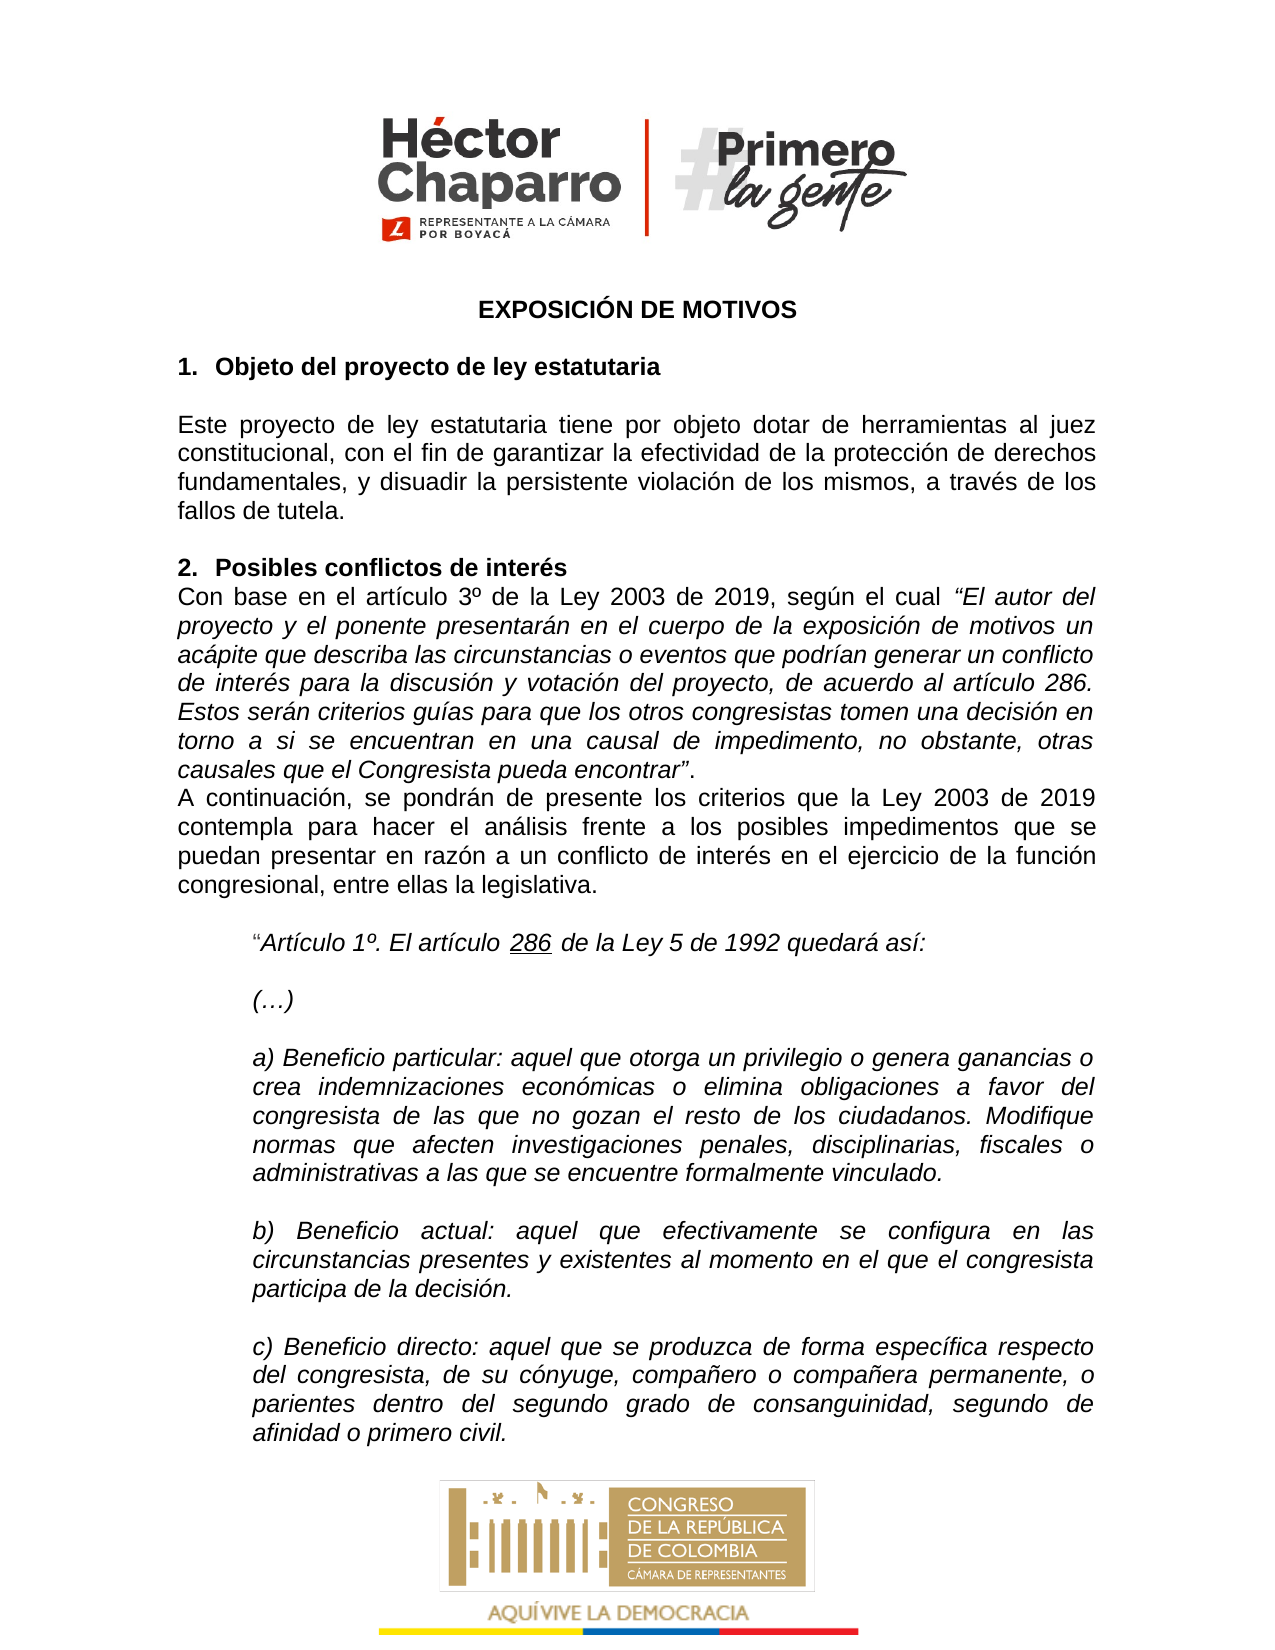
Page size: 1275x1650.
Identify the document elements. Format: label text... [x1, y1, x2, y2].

subtitle A continuación, se pondrán de presente los criterios que la Ley 2003 de 2019 contempla para hacer el análisis frente a los posibles impedimentos que se puedan presentar en razón a un conflicto de interés en el ejercicio de la función congresional, entre ellas la legislativa. [177, 783, 1098, 898]
text EXPOSICIÓN DE MOTIVOS [177, 294, 1098, 323]
text a) Beneficio particular: aquel que otorga un privilegio o genera ganancias o crea indemnizaciones económicas o elimina obligaciones a favor del congresista de las que no gozan el resto de los ciudadanos. Modifique normas que afecten investigaciones penales, disciplinarias, fiscales o administrativas a las que se encuentre formalmente vinculado. [252, 1043, 1098, 1187]
text (…) [177, 985, 1098, 1014]
picture [365, 73, 910, 255]
subtitle Posibles conflictos de interés [177, 553, 1098, 582]
picture [439, 1480, 815, 1592]
subtitle Con base en el artículo 3º de la Ley 2003 de 2019, según el cual “El autor del proyecto y el ponente presentarán en el cuerpo de la exposición de motivos un acápite que describa las circunstancias o eventos que podrían generar un conflicto de interés para la discusión y votación del proyecto, de acuerdo al artículo 286. Estos serán criterios guías para que los otros congresistas tomen una decisión en torno a si se encuentran en una causal de impedimento, no obstante, otras causales que el Congresista pueda encontrar”. [177, 582, 1098, 783]
picture [378, 1601, 859, 1635]
text b) Beneficio actual: aquel que efectivamente se configura en las circunstancias presentes y existentes al momento en el que el congresista participa de la decisión. [252, 1216, 1098, 1302]
text c) Beneficio directo: aquel que se produzca de forma específica respecto del congresista, de su cónyuge, compañero o compañera permanente, o parientes dentro del segundo grado de consanguinidad, segundo de afinidad o primero civil. [252, 1332, 1098, 1447]
text “Artículo 1º. El artículo 286 de la Ley 5 de 1992 quedará así: [177, 927, 1098, 956]
list Objeto del proyecto de ley estatutaria [177, 352, 1098, 381]
text Este proyecto de ley estatutaria tiene por objeto dotar de herramientas al juez constitucional, con el fin de garantizar la efectividad de la protección de derechos fundamentales, y disuadir la persistente violación de los mismos, a través de los fallos de tutela. [177, 409, 1098, 524]
